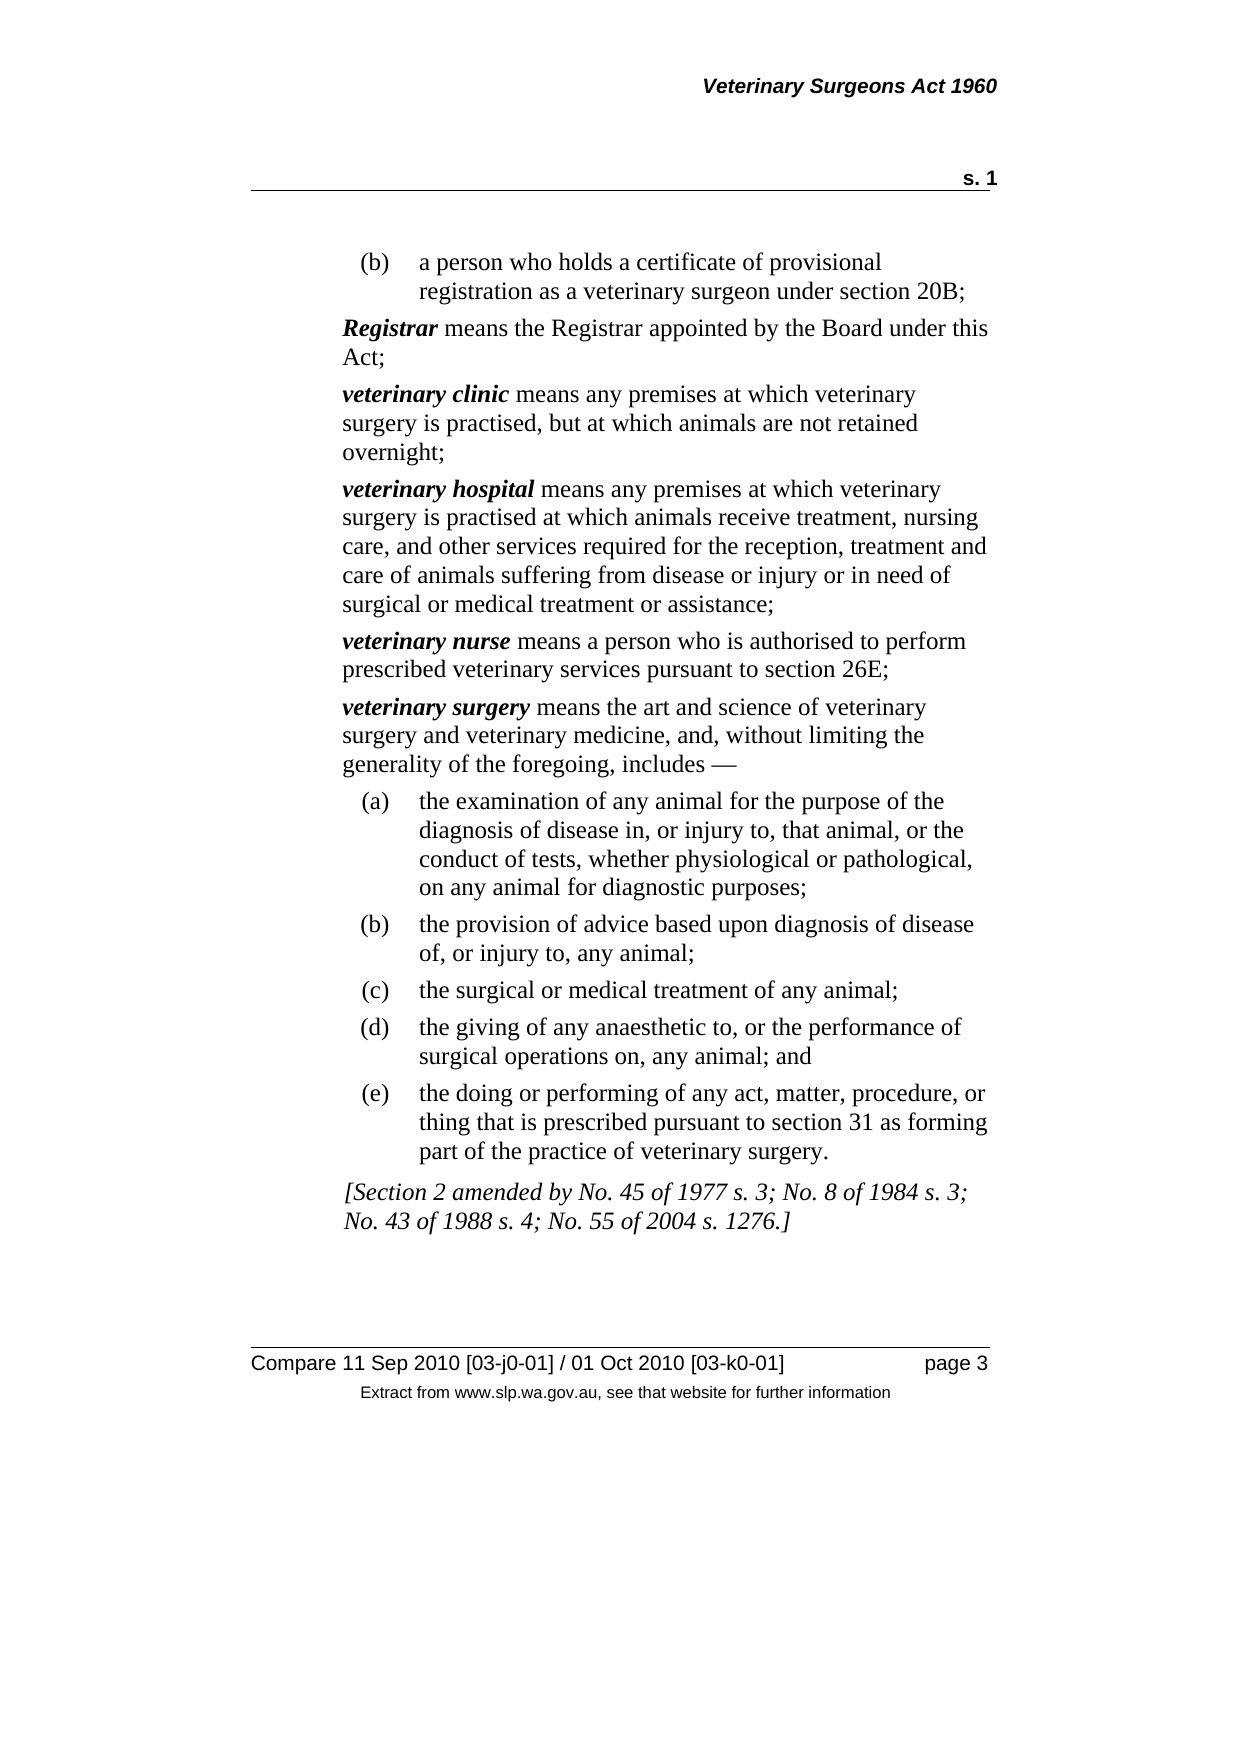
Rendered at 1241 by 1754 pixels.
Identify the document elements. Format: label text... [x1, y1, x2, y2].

text (c) the surgical or medical treatment of any animal; [251, 975, 990, 1004]
text Registrar means the Registrar appointed by the Board under this Act; [251, 313, 990, 371]
text (b) the provision of advice based upon diagnosis of disease of, or injury to, any animal; [251, 909, 990, 967]
text veterinary nurse means a person who is authorised to perform prescribed veterinary services pursuant to section 26E; [251, 626, 990, 683]
text veterinary hospital means any premises at which veterinary surgery is practised at which animals receive treatment, nursing care, and other services required for the reception, treatment and care of animals suffering from disease or injury or in need of surgical or medical treatment or assistance; [251, 474, 990, 617]
text veterinary surgery means the art and science of veterinary surgery and veterinary medicine, and, without limiting the generality of the foregoing, includes — [251, 692, 990, 778]
text (e) the doing or performing of any act, matter, procedure, or thing that is prescribed pursuant to section 31 as forming part of the practice of veterinary surgery. [251, 1078, 990, 1164]
text (a) the examination of any animal for the purpose of the diagnosis of disease in, or injury to, that animal, or the conduct of tests, whether physiological or pathological, on any animal for diagnostic purposes; [251, 786, 990, 901]
text veterinary clinic means any premises at which veterinary surgery is practised, but at which animals are not retained overnight; [251, 379, 990, 465]
text [Section 2 amended by No. 45 of 1977 s. 3; No. 8 of 1984 s. 3; No. 43 of 1988 s. 4; No. 55 of 2004 s. 1276.] [251, 1177, 990, 1234]
text (b) a person who holds a certificate of provisional registration as a veterinary surgeon under section 20B; [251, 247, 990, 305]
text (d) the giving of any anaesthetic to, or the performance of surgical operations on, any animal; and [251, 1012, 990, 1070]
